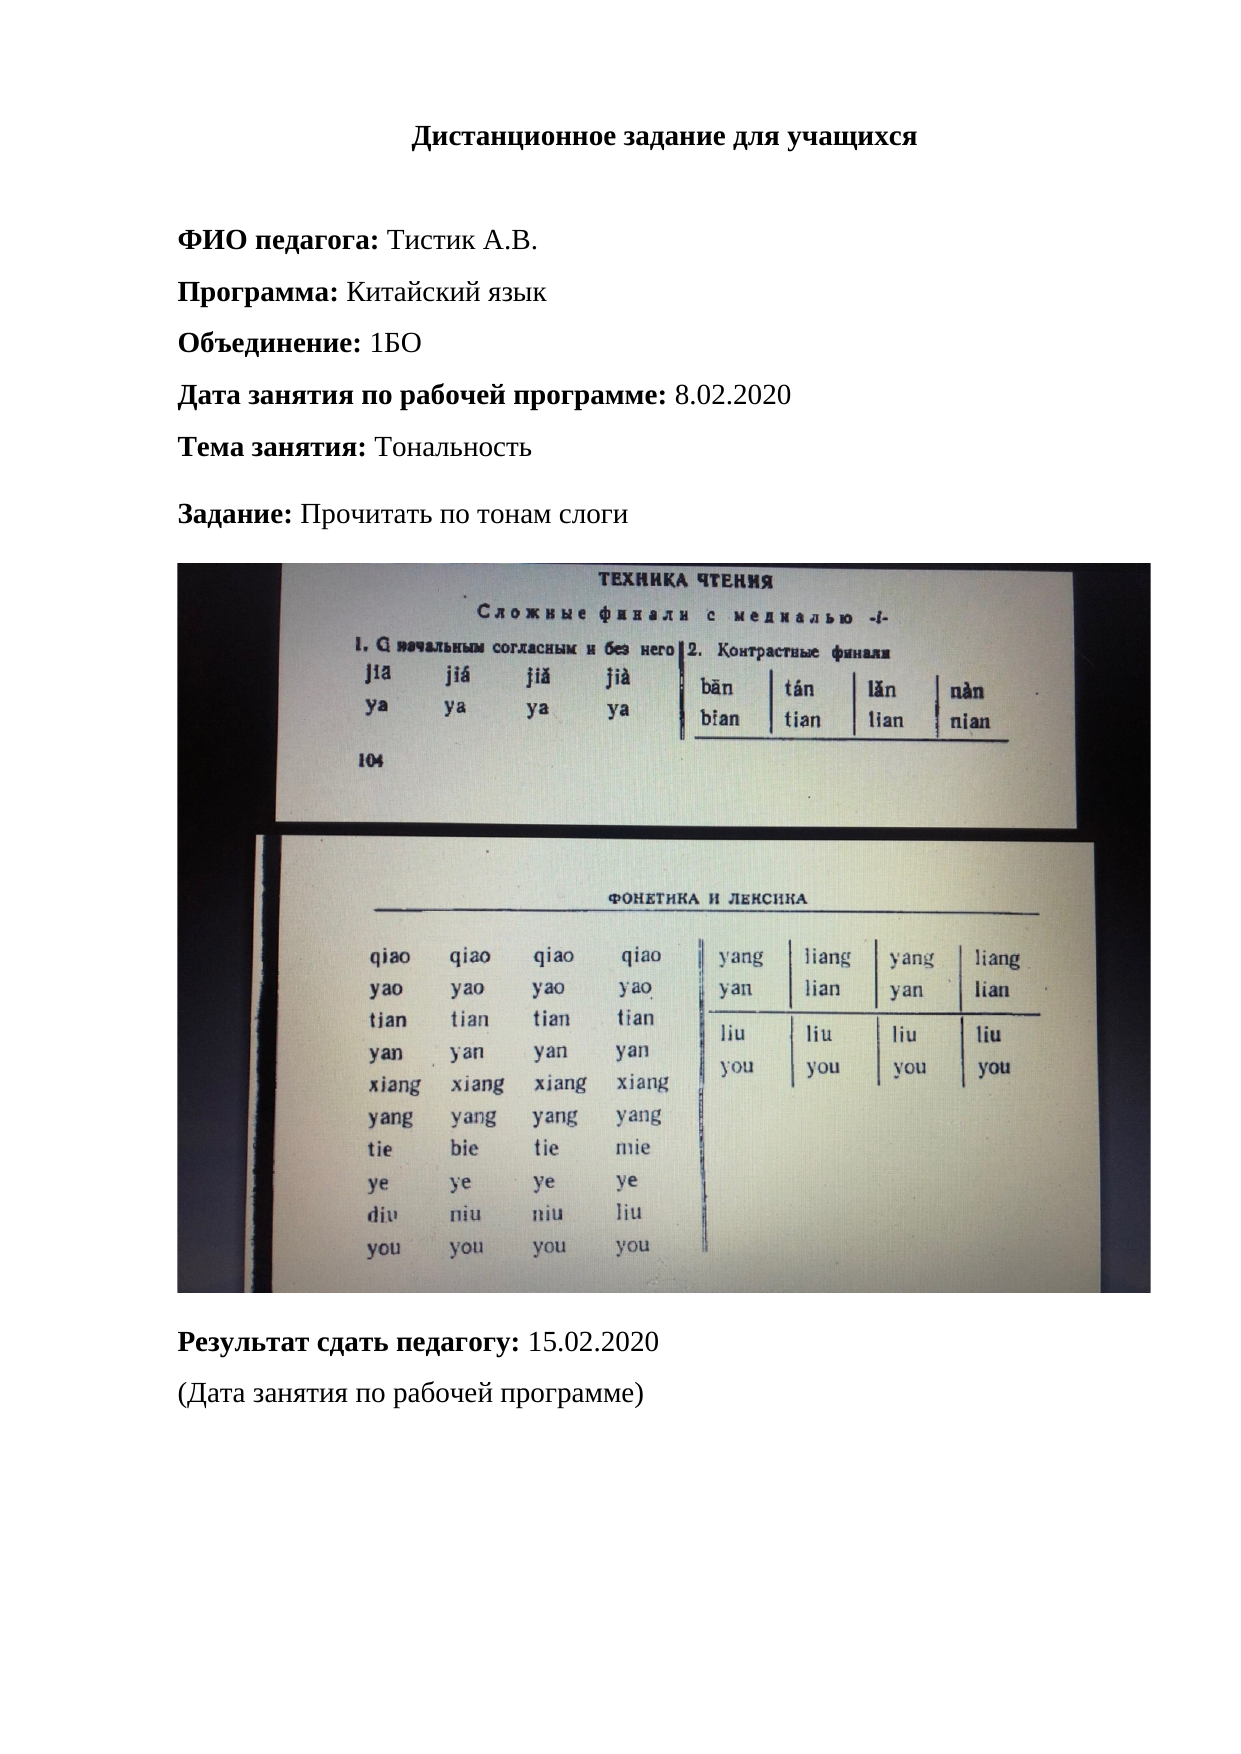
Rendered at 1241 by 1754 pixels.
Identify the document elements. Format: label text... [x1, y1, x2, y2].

text Дата занятия по рабочей программе: 8.02.2020 [177, 377, 1152, 411]
text (Дата занятия по рабочей программе) [177, 1376, 1152, 1409]
text Результат сдать педагогу: 15.02.2020 [177, 1324, 1152, 1357]
text Программа: Китайский язык [177, 274, 1152, 307]
text Тема занятия: Тональность [177, 429, 1152, 463]
text Дистанционное задание для учащихся [177, 118, 1152, 152]
text Объединение: 1БО [177, 326, 1152, 359]
text Задание: Прочитать по тонам слоги [177, 496, 1152, 530]
picture [177, 563, 1151, 1293]
text ФИО педагога: Тистик А.В. [177, 222, 1152, 255]
